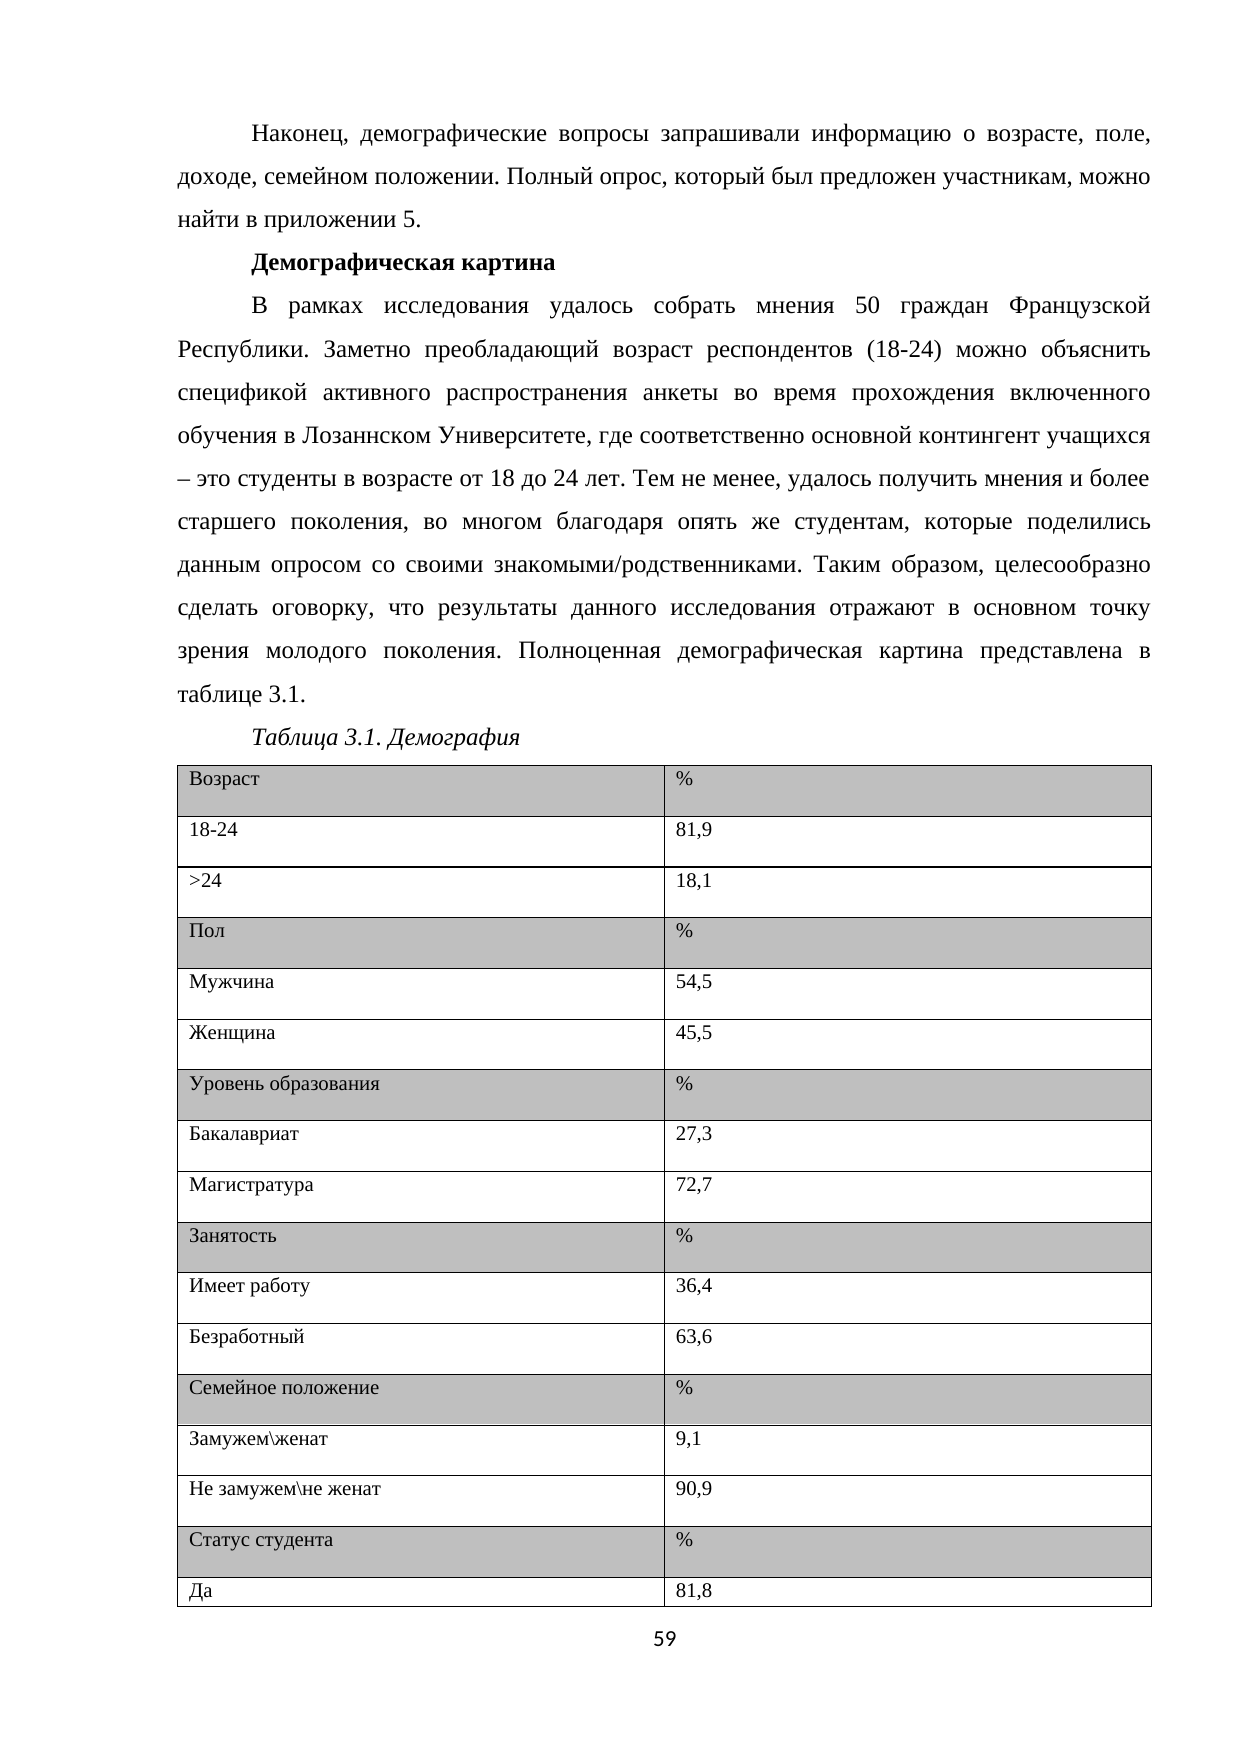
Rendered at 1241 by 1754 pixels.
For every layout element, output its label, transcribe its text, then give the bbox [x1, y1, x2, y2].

table_cell 54,5 [665, 969, 1151, 1019]
text Наконец, демографические вопросы запрашивали информацию о возрасте, поле, доходе, семейном положении. Полный опрос, который был предложен участникам, можно найти в приложении 5. [177, 118, 1152, 233]
table_cell 18-24 [178, 817, 664, 866]
table_cell % [665, 1223, 1151, 1272]
table_cell 18,1 [665, 868, 1151, 917]
table_cell Мужчина [178, 969, 664, 1019]
table_cell Занятость [178, 1223, 664, 1272]
table_header % [665, 766, 1151, 816]
table_cell >24 [178, 868, 664, 917]
table_cell 45,5 [665, 1020, 1151, 1069]
table_cell Статус студента [178, 1527, 664, 1577]
table_cell Пол [178, 918, 664, 968]
table_cell Не замужем\не женат [178, 1476, 664, 1526]
table_cell 36,4 [665, 1273, 1151, 1323]
table_cell Да [178, 1578, 664, 1606]
table_cell 81,8 [665, 1578, 1151, 1606]
table_cell Бакалавриат [178, 1121, 664, 1171]
table_cell Уровень образования [178, 1070, 664, 1120]
table_header Возраст [178, 766, 664, 816]
table_cell Семейное положение [178, 1375, 664, 1424]
table_cell Замужем\женат [178, 1426, 664, 1475]
table_cell Женщина [178, 1020, 664, 1069]
table_cell % [665, 1527, 1151, 1577]
table_cell 72,7 [665, 1172, 1151, 1222]
table_cell % [665, 1375, 1151, 1424]
table_cell % [665, 1070, 1151, 1120]
text В рамках исследования удалось собрать мнения 50 граждан Французской Республики. Заметно преобладающий возраст респондентов (18-24) можно объяснить спецификой активного распространения анкеты во время прохождения включенного обучения в Лозаннском Университете, где соответственно основной контингент учащихся – это студенты в возрасте от 18 до 24 лет. Тем не менее, удалось получить мнения и более старшего поколения, во многом благодаря опять же студентам, которые поделились данным опросом со своими знакомыми/родственниками. Таким образом, целесообразно сделать оговорку, что результаты данного исследования отражают в основном точку зрения молодого поколения. Полноценная демографическая картина представлена в таблице 3.1. [177, 291, 1152, 707]
table_cell Имеет работу [178, 1273, 664, 1323]
table_cell % [665, 918, 1151, 968]
table_cell 9,1 [665, 1426, 1151, 1475]
text Демографическая картина [177, 247, 1152, 276]
text Таблица 3.1. Демография [177, 722, 1152, 751]
table_cell 27,3 [665, 1121, 1151, 1171]
table_cell Магистратура [178, 1172, 664, 1222]
table_cell 90,9 [665, 1476, 1151, 1526]
table_cell Безработный [178, 1324, 664, 1374]
table_cell 81,9 [665, 817, 1151, 866]
table_cell 63,6 [665, 1324, 1151, 1374]
